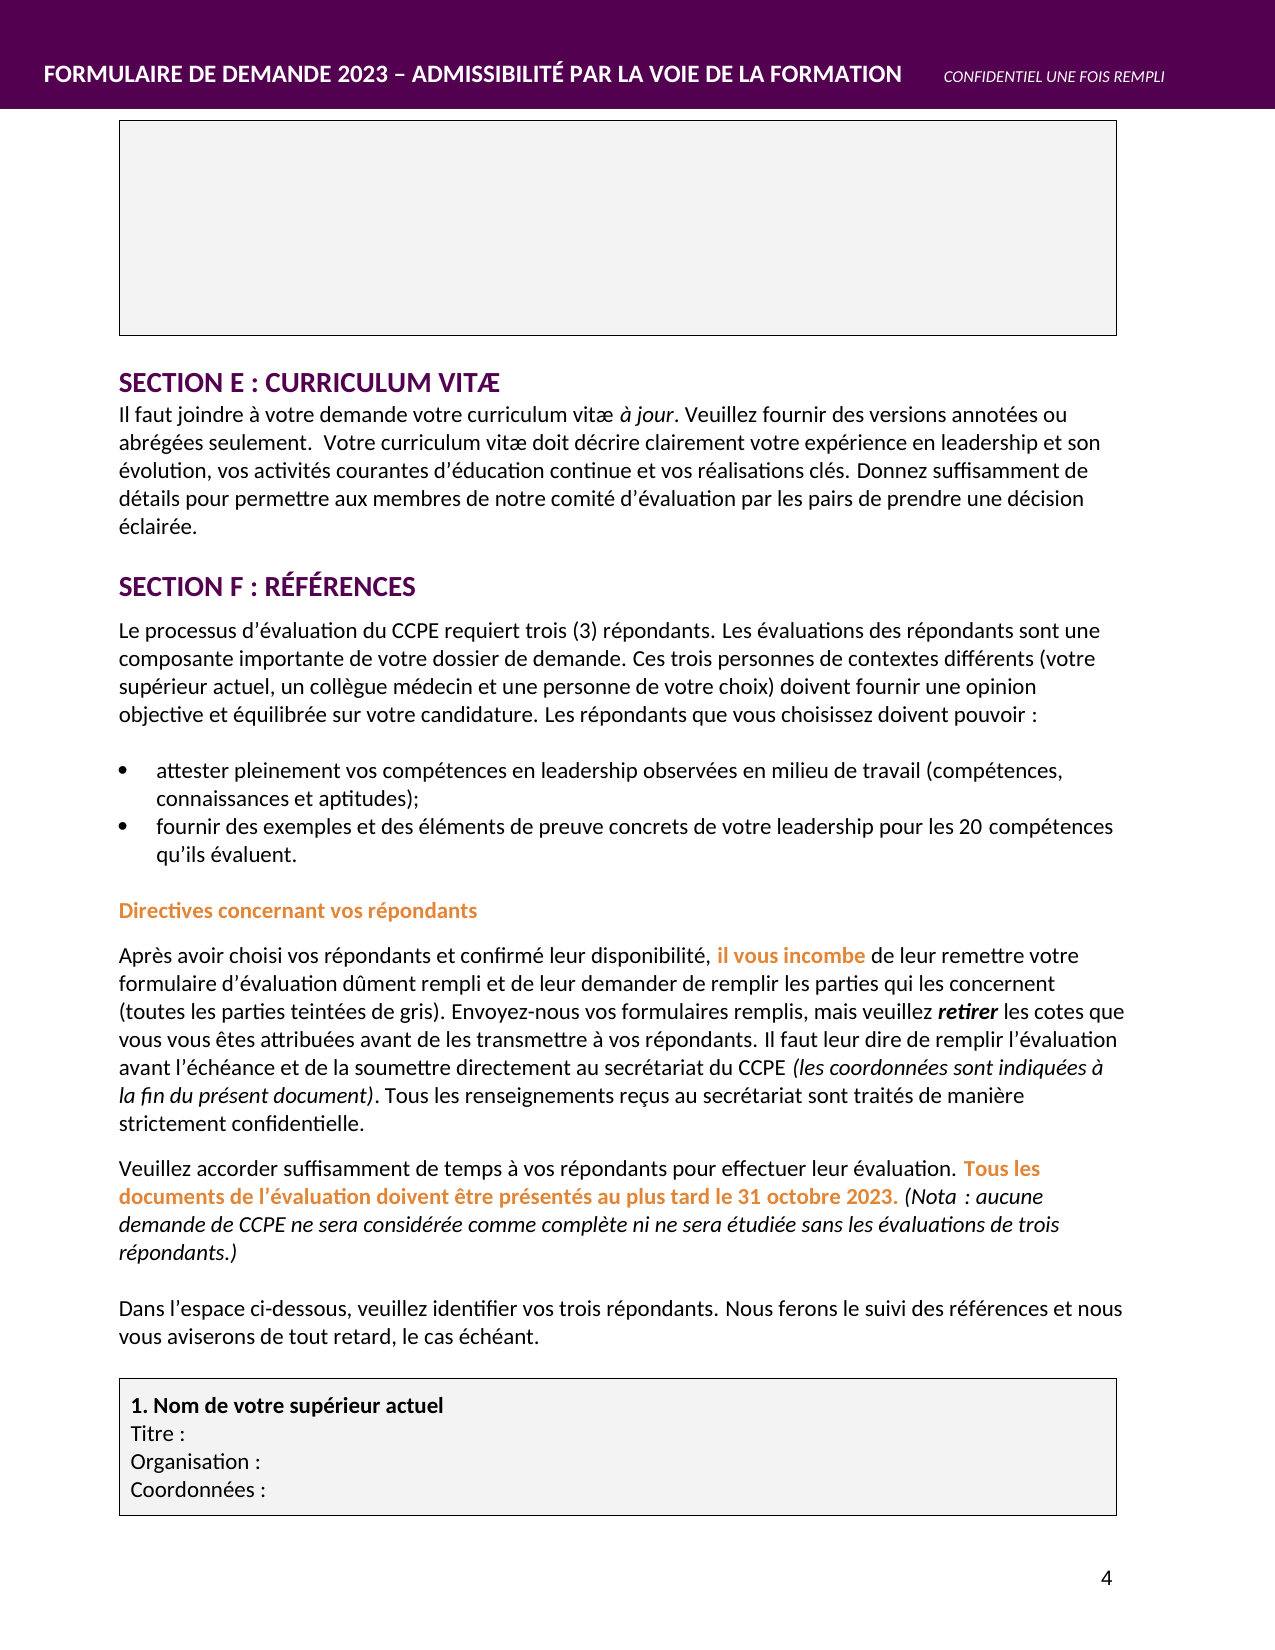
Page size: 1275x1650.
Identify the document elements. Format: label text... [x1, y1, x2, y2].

text Le processus d’évaluation du CCPE requiert trois (3) répondants. Les évaluations des répondants sont une composante importante de votre dossier de demande. Ces trois personnes de contextes différents (votre supérieur actuel, un collègue médecin et une personne de votre choix) doivent fournir une opinion objective et équilibrée sur votre candidature. Les répondants que vous choisissez doivent pouvoir : [118, 616, 1125, 728]
text SECTION E : CURRICULUM VITÆ [118, 364, 1125, 400]
text Directives concernant vos répondants [118, 897, 1125, 924]
list fournir des exemples et des éléments de preuve concrets de votre leadership pour les 20 compétences qu’ils évaluent. [118, 812, 1125, 868]
text Après avoir choisi vos répondants et confirmé leur disponibilité, il vous incombe de leur remettre votre formulaire d’évaluation dûment rempli et de leur demander de remplir les parties qui les concernent (toutes les parties teintées de gris). Envoyez-nous vos formulaires remplis, mais veuillez retirer les cotes que vous vous êtes attribuées avant de les transmettre à vos répondants. Il faut leur dire de remplir l’évaluation avant l’échéance et de la soumettre directement au secrétariat du CCPE (les coordonnées sont indiquées à la fin du présent document). Tous les renseignements reçus au secrétariat sont traités de manière strictement confidentielle. [118, 941, 1125, 1137]
text Dans l’espace ci-dessous, veuillez identifier vos trois répondants. Nous ferons le suivi des références et nous vous aviserons de tout retard, le cas échéant. [118, 1294, 1125, 1350]
text Il faut joindre à votre demande votre curriculum vitæ à jour. Veuillez fournir des versions annotées ou abrégées seulement. Votre curriculum vitæ doit décrire clairement votre expérience en leadership et son évolution, vos activités courantes d’éducation continue et vos réalisations clés. Donnez suffisamment de détails pour permettre aux membres de notre comité d’évaluation par les pairs de prendre une décision éclairée. [118, 400, 1125, 540]
text SECTION F : RÉFÉRENCES [118, 568, 1125, 604]
table_header 1. Nom de votre supérieur actuel Titre : Organisation : Coordonnées : [120, 1379, 1116, 1515]
text Veuillez accorder suffisamment de temps à vos répondants pour effectuer leur évaluation. Tous les documents de l’évaluation doivent être présentés au plus tard le 31 octobre 2023. (Nota : aucune demande de CCPE ne sera considérée comme complète ni ne sera étudiée sans les évaluations de trois répondants.) [118, 1154, 1125, 1266]
list attester pleinement vos compétences en leadership observées en milieu de travail (compétences, connaissances et aptitudes); [118, 756, 1125, 812]
table_header [120, 121, 1116, 335]
